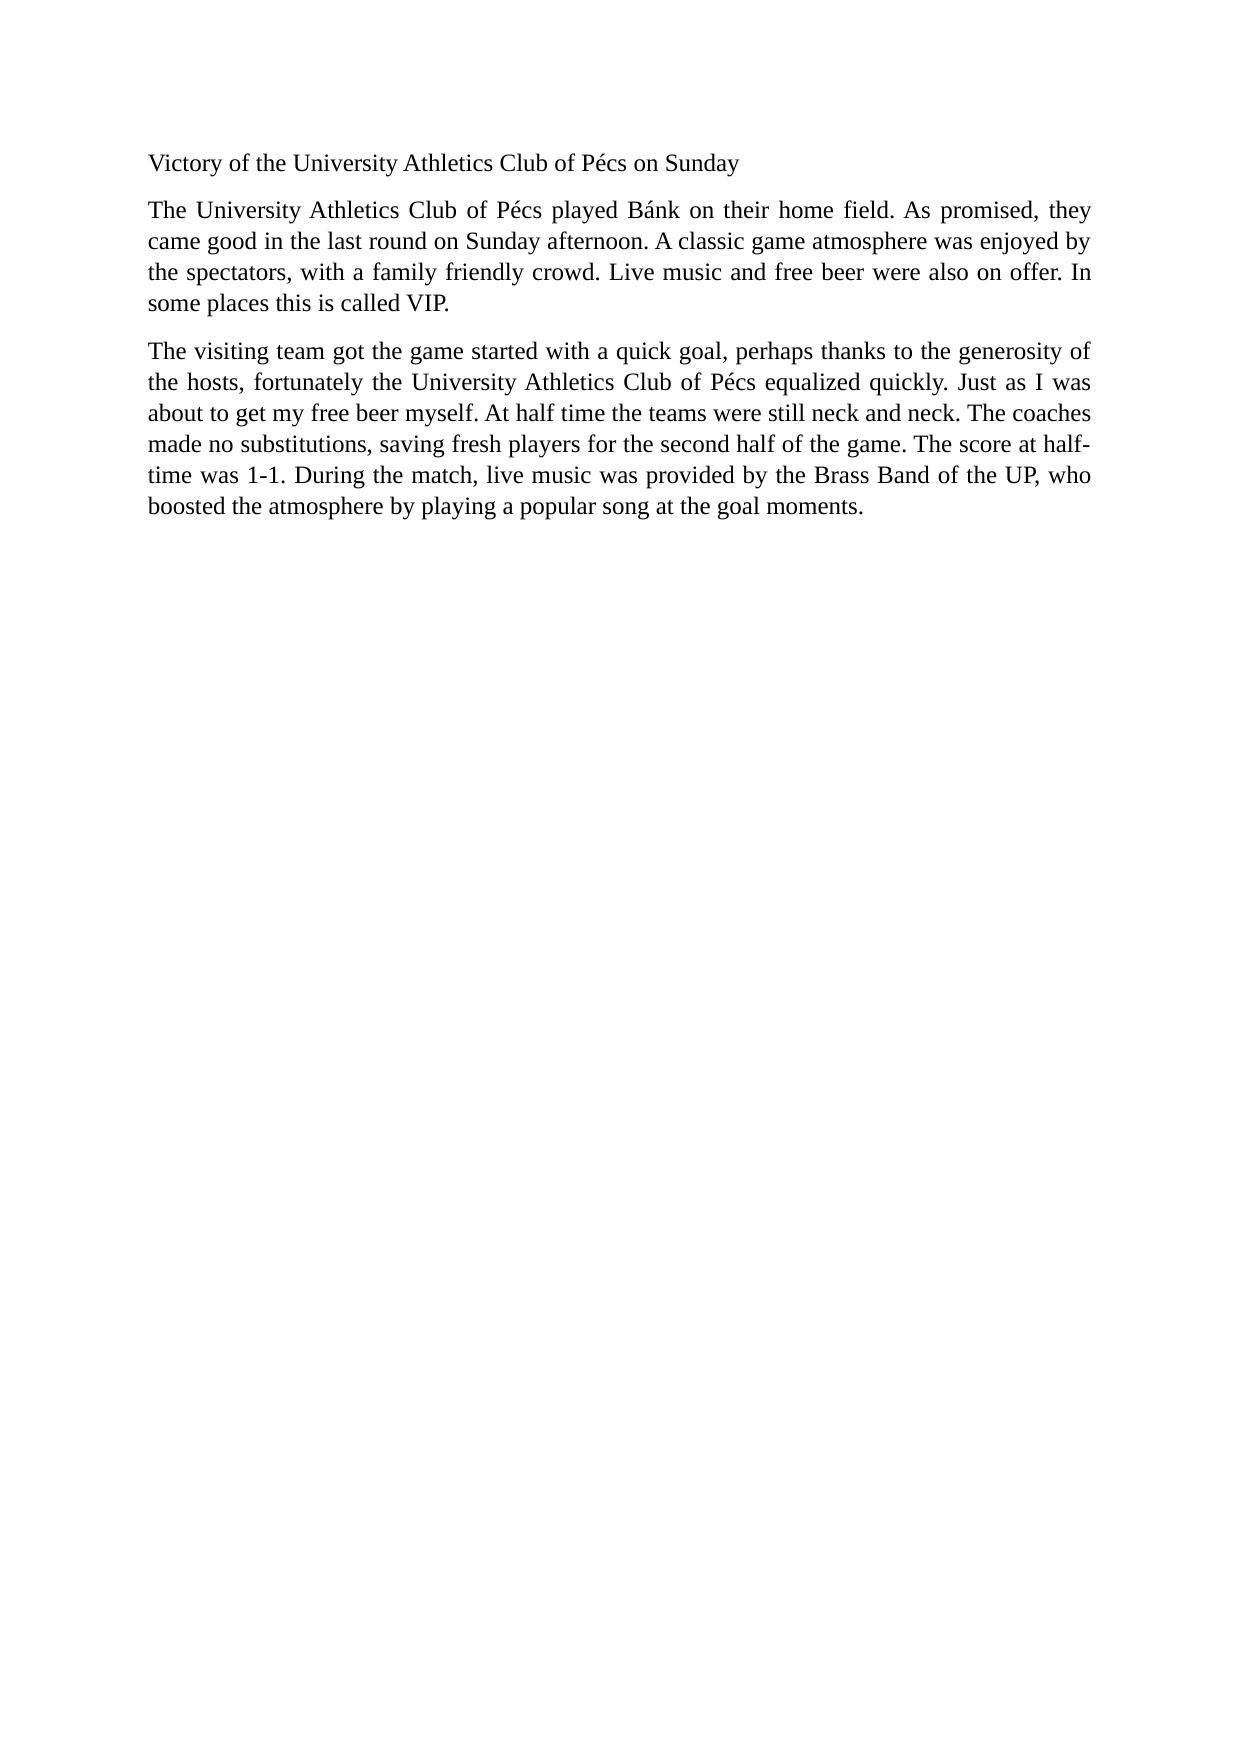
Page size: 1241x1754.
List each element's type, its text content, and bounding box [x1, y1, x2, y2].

text Victory of the University Athletics Club of Pécs on Sunday [148, 148, 1093, 176]
text The University Athletics Club of Pécs played Bánk on their home field. As promised, they came good in the last round on Sunday afternoon. A classic game atmosphere was enjoyed by the spectators, with a family friendly crowd. Live music and free beer were also on offer. In some places this is called VIP. [148, 195, 1093, 317]
text The visiting team got the game started with a quick goal, perhaps thanks to the generosity of the hosts, fortunately the University Athletics Club of Pécs equalized quickly. Just as I was about to get my free beer myself. At half time the teams were still neck and neck. The coaches made no substitutions, saving fresh players for the second half of the game. The score at half-time was 1-1. During the match, live music was provided by the Brass Band of the UP, who boosted the atmosphere by playing a popular song at the goal moments. [148, 336, 1093, 520]
